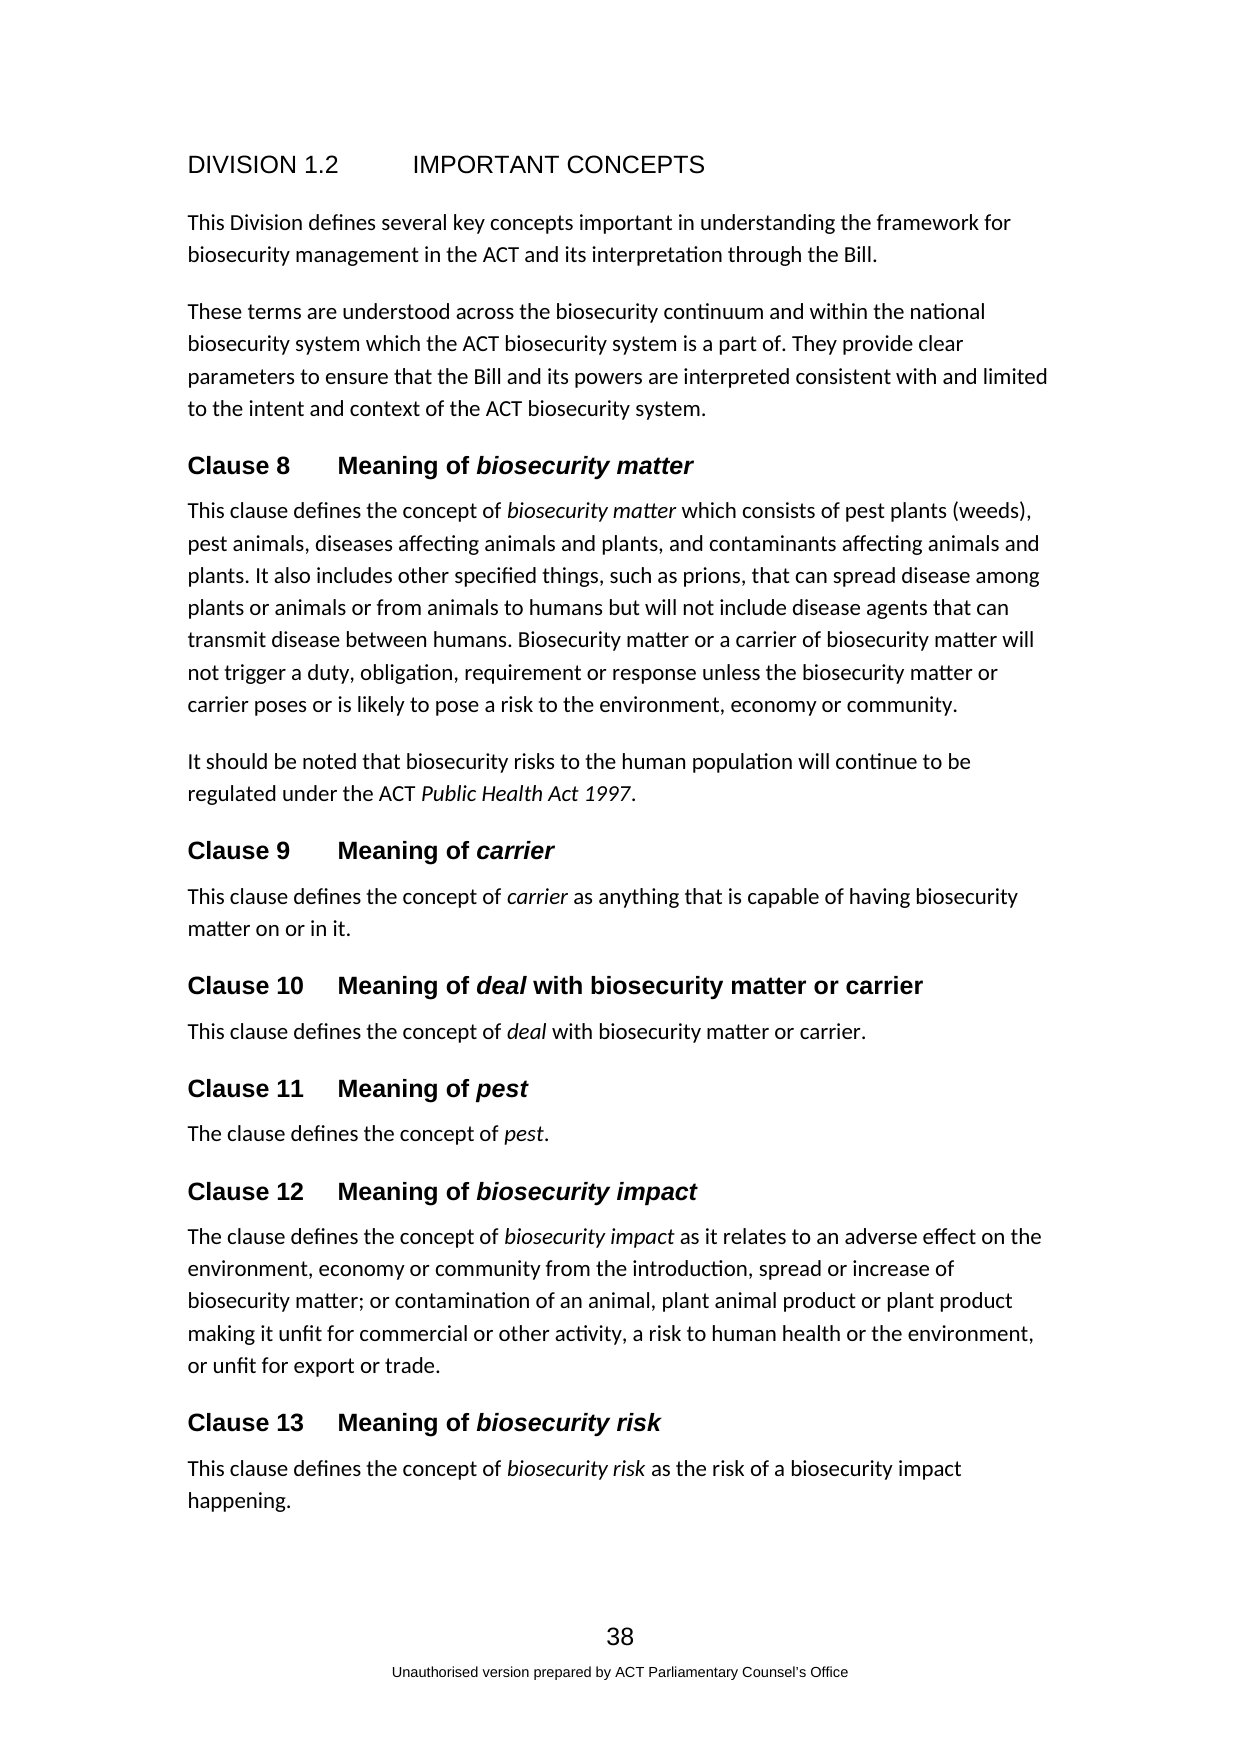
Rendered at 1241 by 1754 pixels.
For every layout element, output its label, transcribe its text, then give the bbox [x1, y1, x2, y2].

text This clause defines the concept of biosecurity matter which consists of pest plants (weeds), pest animals, diseases affecting animals and plants, and contaminants affecting animals and plants. It also includes other specified things, such as prions, that can spread disease among plants or animals or from animals to humans but will not include disease agents that can transmit disease between humans. Biosecurity matter or a carrier of biosecurity matter will not trigger a duty, obligation, requirement or response unless the biosecurity matter or carrier poses or is likely to pose a risk to the environment, economy or community. [187, 497, 1053, 718]
subtitle Clause 12 Meaning of biosecurity impact [187, 1177, 1053, 1205]
text It should be noted that biosecurity risks to the human population will continue to be regulated under the ACT Public Health Act 1997. [187, 747, 1053, 807]
text This clause defines the concept of deal with biosecurity matter or carrier. [187, 1017, 1053, 1045]
subtitle Clause 13 Meaning of biosecurity risk [187, 1408, 1053, 1437]
text The clause defines the concept of pest. [187, 1119, 1053, 1147]
text These terms are understood across the biosecurity continuum and within the national biosecurity system which the ACT biosecurity system is a part of. They provide clear parameters to ensure that the Bill and its powers are interpreted consistent with and limited to the intent and context of the ACT biosecurity system. [187, 297, 1053, 422]
text This Division defines several key concepts important in understanding the framework for biosecurity management in the ACT and its interpretation through the Bill. [187, 208, 1053, 268]
subtitle Clause 11 Meaning of pest [187, 1074, 1053, 1103]
subtitle Clause 8 Meaning of biosecurity matter [187, 451, 1053, 480]
text This clause defines the concept of biosecurity risk as the risk of a biosecurity impact happening. [187, 1454, 1053, 1514]
text The clause defines the concept of biosecurity impact as it relates to an adverse effect on the environment, economy or community from the introduction, spread or increase of biosecurity matter; or contamination of an animal, plant animal product or plant product making it unfit for commercial or other activity, a risk to human health or the environment, or unfit for export or trade. [187, 1222, 1053, 1379]
subtitle Clause 9 Meaning of carrier [187, 836, 1053, 865]
text This clause defines the concept of carrier as anything that is capable of having biosecurity matter on or in it. [187, 882, 1053, 942]
subtitle Clause 10 Meaning of deal with biosecurity matter or carrier [187, 971, 1053, 1000]
text DIVISION 1.2 IMPORTANT CONCEPTS [187, 150, 1053, 179]
